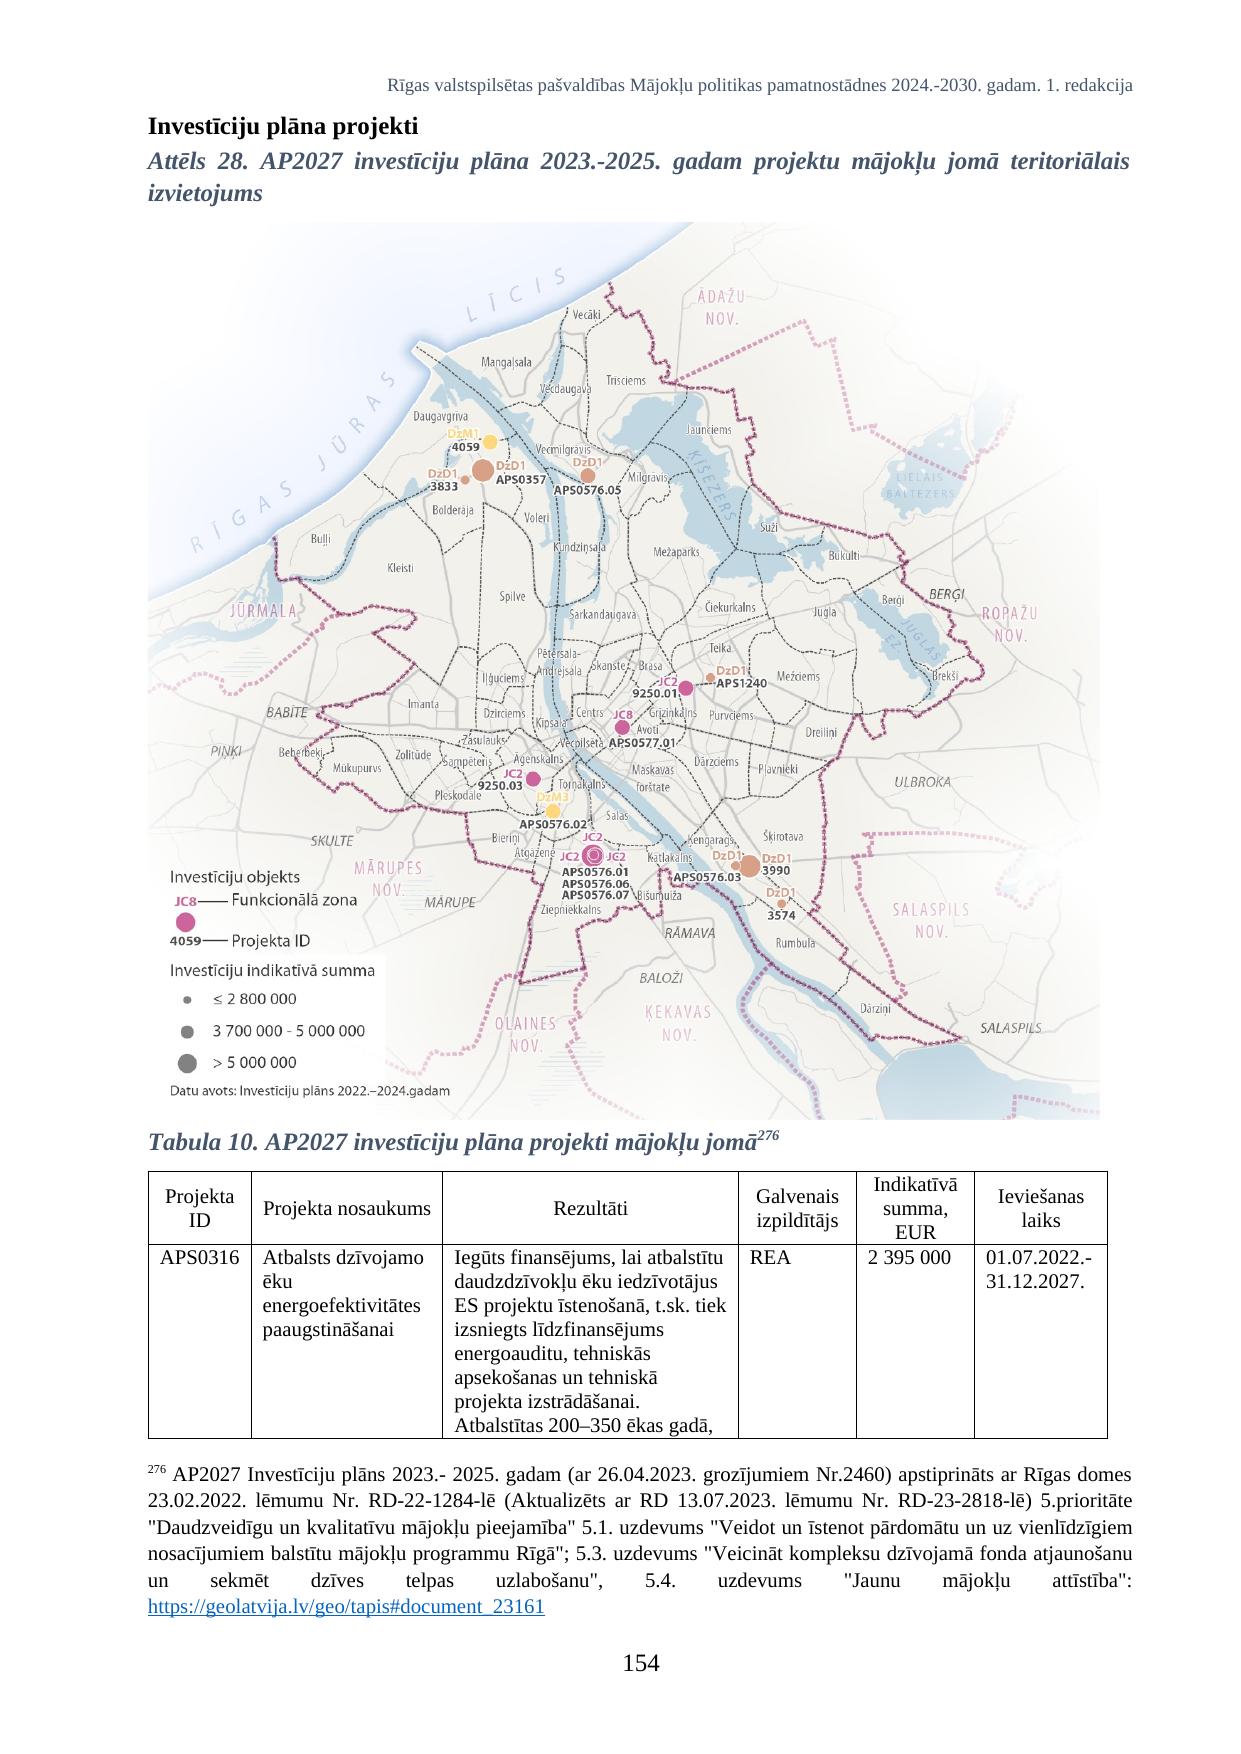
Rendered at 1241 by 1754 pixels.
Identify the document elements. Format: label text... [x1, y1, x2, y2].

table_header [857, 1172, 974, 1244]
text Attēls 28. AP2027 investīciju plāna 2023.-2025. gadam projektu mājokļu jomā teritoriālais izvietojums [148, 146, 1134, 207]
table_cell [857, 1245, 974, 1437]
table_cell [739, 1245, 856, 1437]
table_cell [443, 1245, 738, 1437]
subtitle Investīciju plāna projekti [148, 111, 1134, 139]
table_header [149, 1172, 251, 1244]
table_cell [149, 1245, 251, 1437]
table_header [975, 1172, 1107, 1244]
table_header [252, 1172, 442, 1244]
picture [147, 222, 1100, 1120]
text Tabula 10. AP2027 investīciju plāna projekti mājokļu jomā [148, 1127, 1134, 1155]
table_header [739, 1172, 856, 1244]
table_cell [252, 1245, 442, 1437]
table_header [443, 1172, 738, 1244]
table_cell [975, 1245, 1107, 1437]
